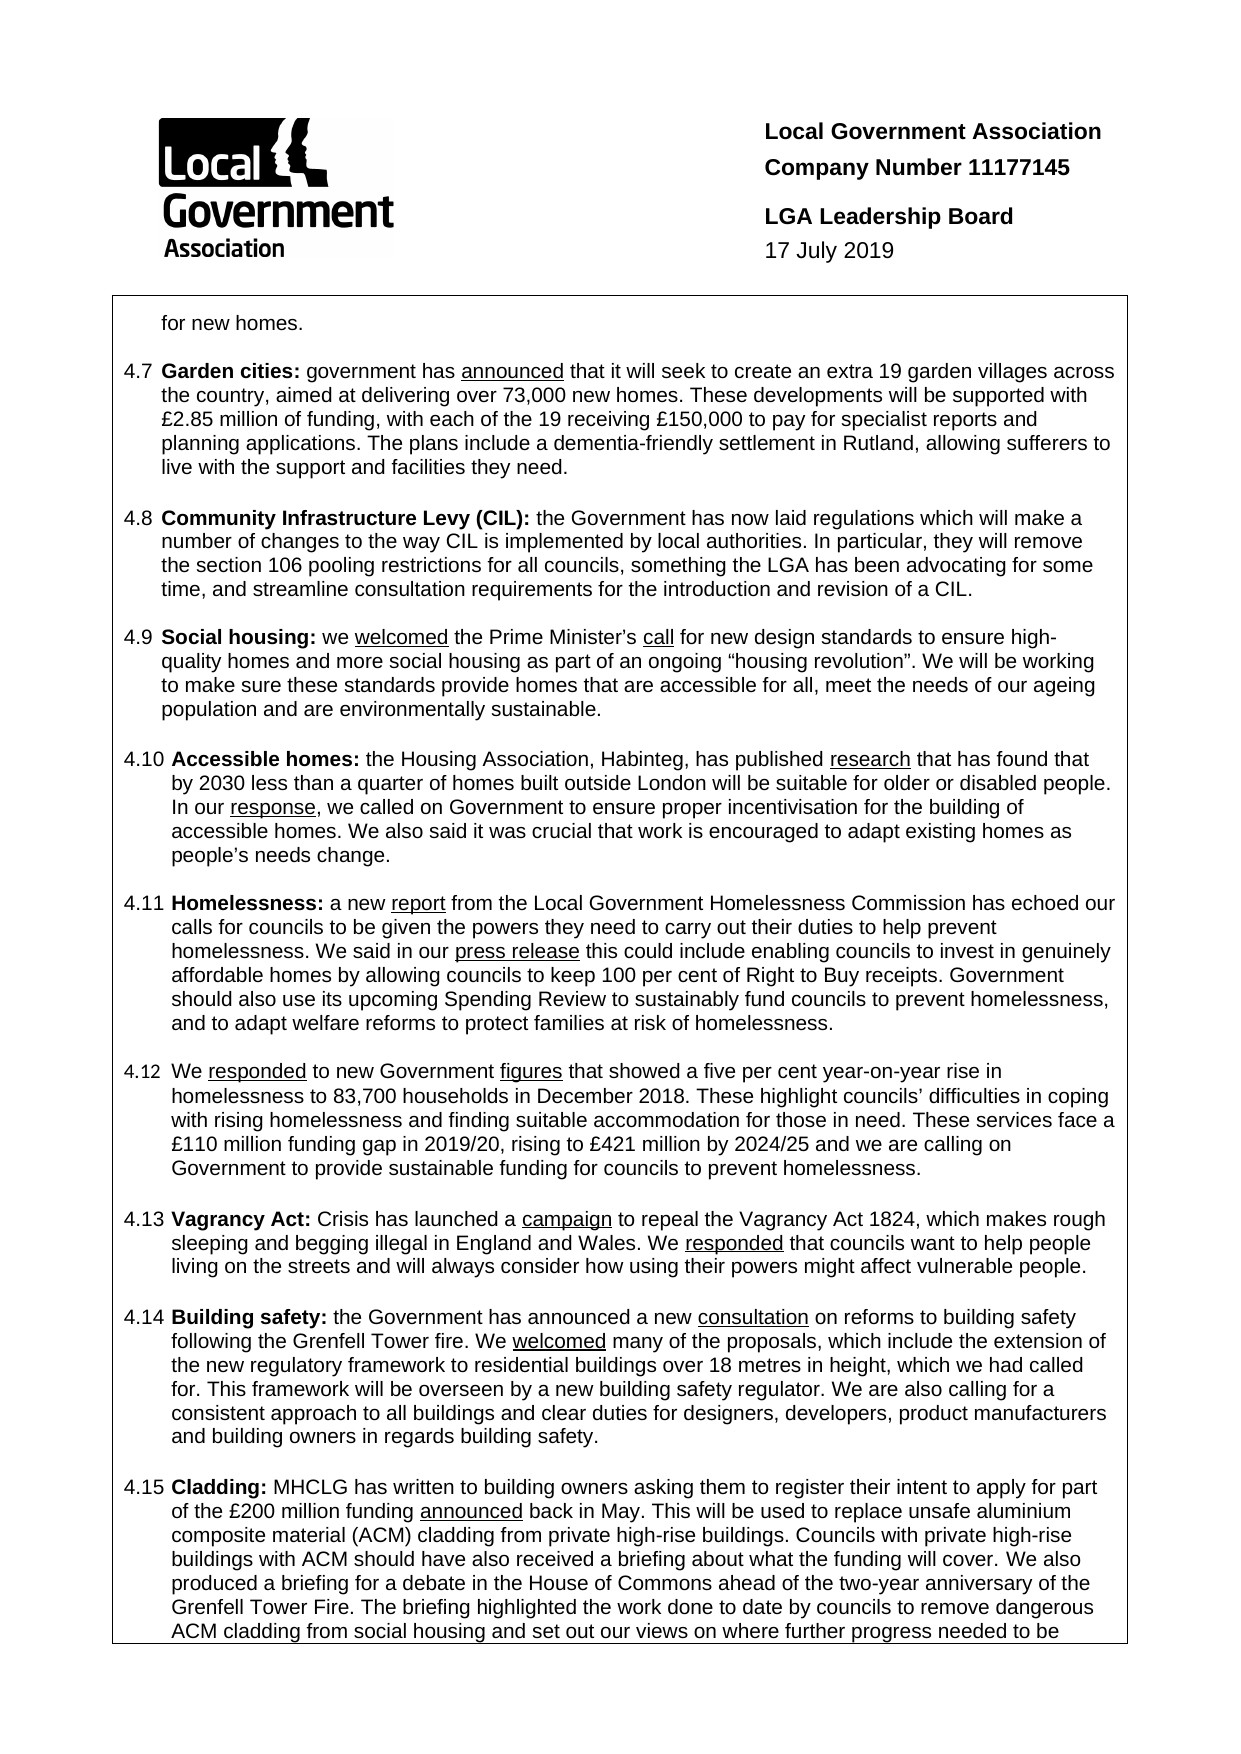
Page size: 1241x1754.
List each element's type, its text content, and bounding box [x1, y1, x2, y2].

picture [158, 118, 394, 257]
